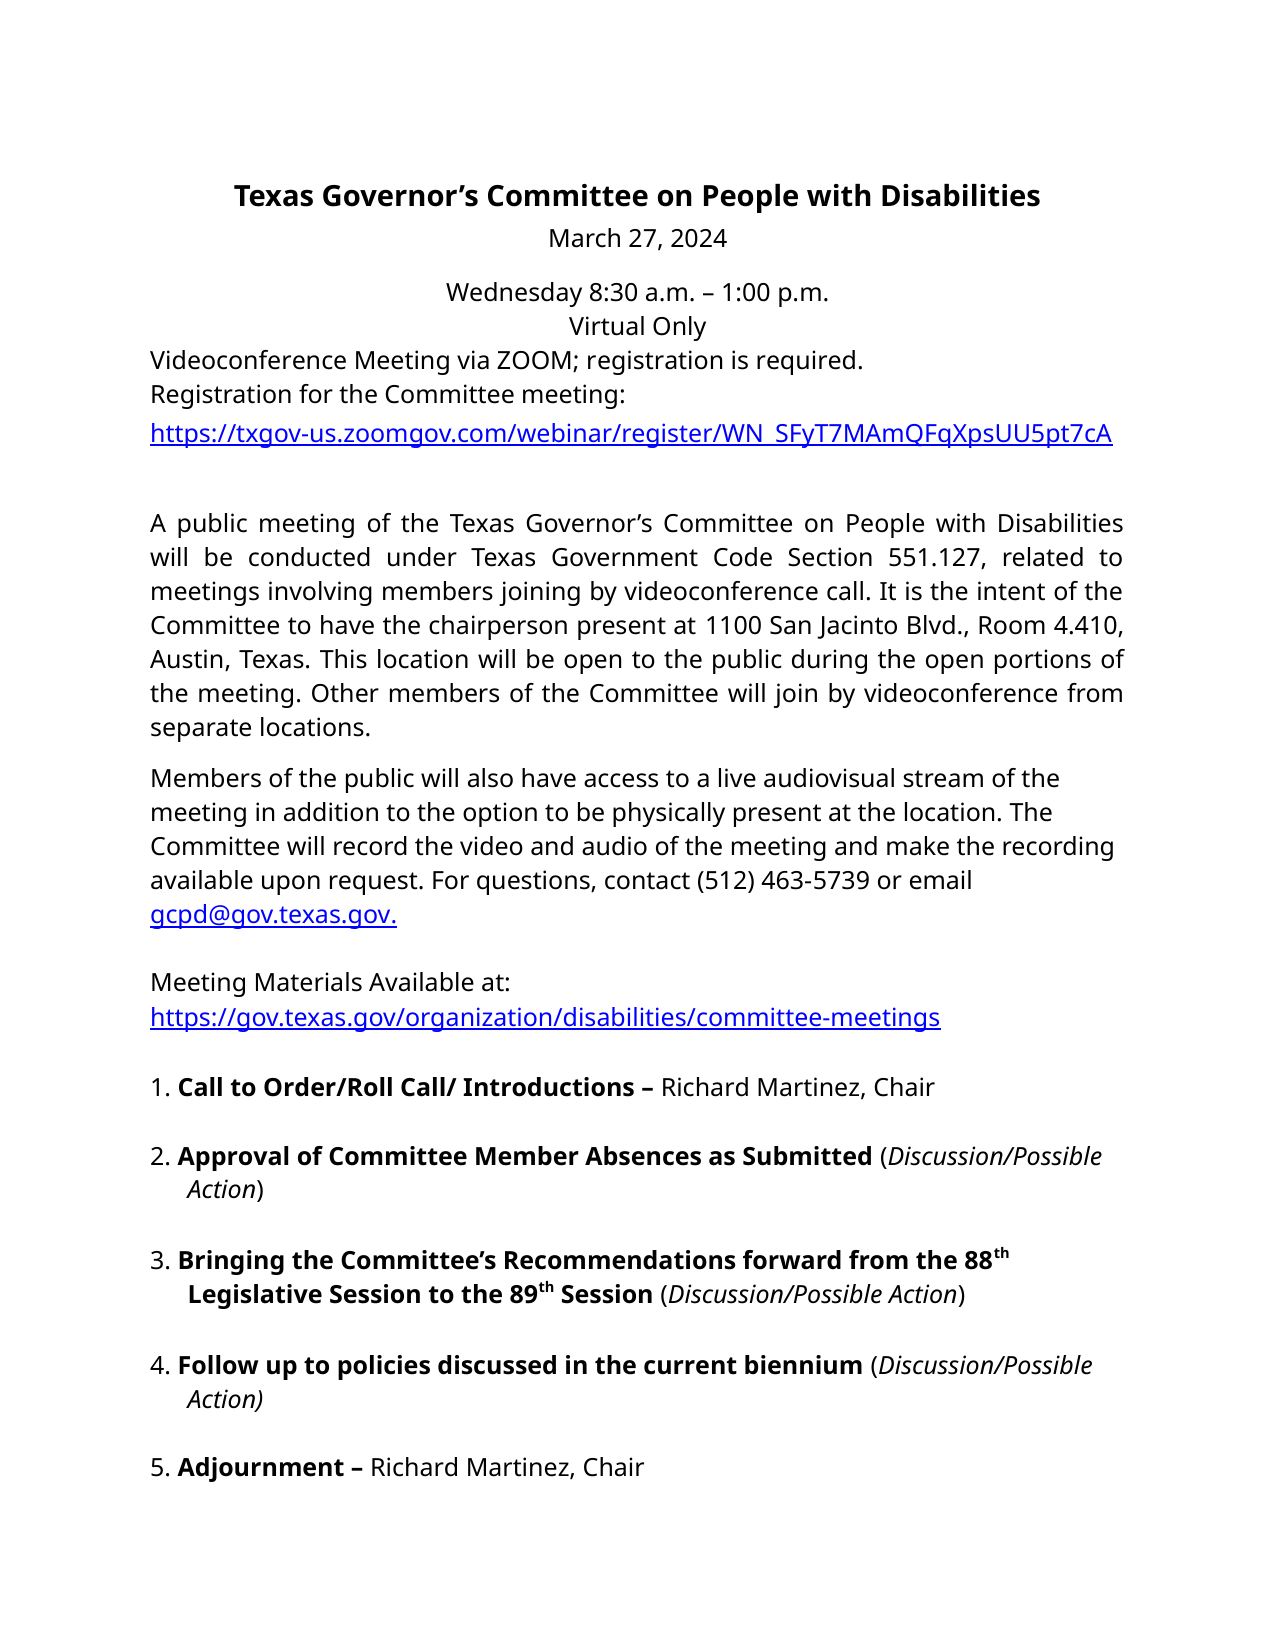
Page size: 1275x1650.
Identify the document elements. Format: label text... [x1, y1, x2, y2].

text A public meeting of the Texas Governor’s Committee on People with Disabilities will be conducted under Texas Government Code Section 551.127, related to meetings involving members joining by videoconference call. It is the intent of the Committee to have the chairperson present at 1100 San Jacinto Blvd., Room 4.410, Austin, Texas. This location will be open to the public during the open portions of the meeting. Other members of the Committee will join by videoconference from separate locations. [150, 506, 1125, 744]
text Call to Order/Roll Call/ Introductions – Richard Martinez, Chair [150, 1070, 1125, 1104]
text Members of the public will also have access to a live audiovisual stream of the meeting in addition to the option to be physically present at the location. The Committee will record the video and audio of the meeting and make the recording available upon request. For questions, contact (512) 463-5739 or email gcpd@gov.texas.gov. [150, 761, 1125, 931]
text Meeting Materials Available at: https://gov.texas.gov/organization/disabilities/committee-meetings [150, 965, 1125, 1033]
text Follow up to policies discussed in the current biennium (Discussion/Possible Action) [150, 1348, 1125, 1416]
list Virtual Only [150, 308, 1125, 342]
text Adjournment – Richard Martinez, Chair [150, 1450, 1125, 1484]
text Registration for the Committee meeting: https://txgov-us.zoomgov.com/webinar/register/WN_SFyT7MAmQFqXpsUU5pt7cA [150, 377, 1125, 450]
text March 27, 2024 [150, 221, 1125, 255]
list Videoconference Meeting via ZOOM; registration is required. [150, 342, 1125, 377]
list Bringing the Committee’s Recommendations forward from the 88th Legislative Session to the 89th Session (Discussion/Possible Action) [150, 1243, 1125, 1311]
subtitle Texas Governor’s Committee on People with Disabilities [150, 175, 1125, 215]
list Wednesday 8:30 a.m. – 1:00 p.m. [150, 274, 1125, 308]
text Approval of Committee Member Absences as Submitted (Discussion/Possible Action) [150, 1138, 1125, 1206]
